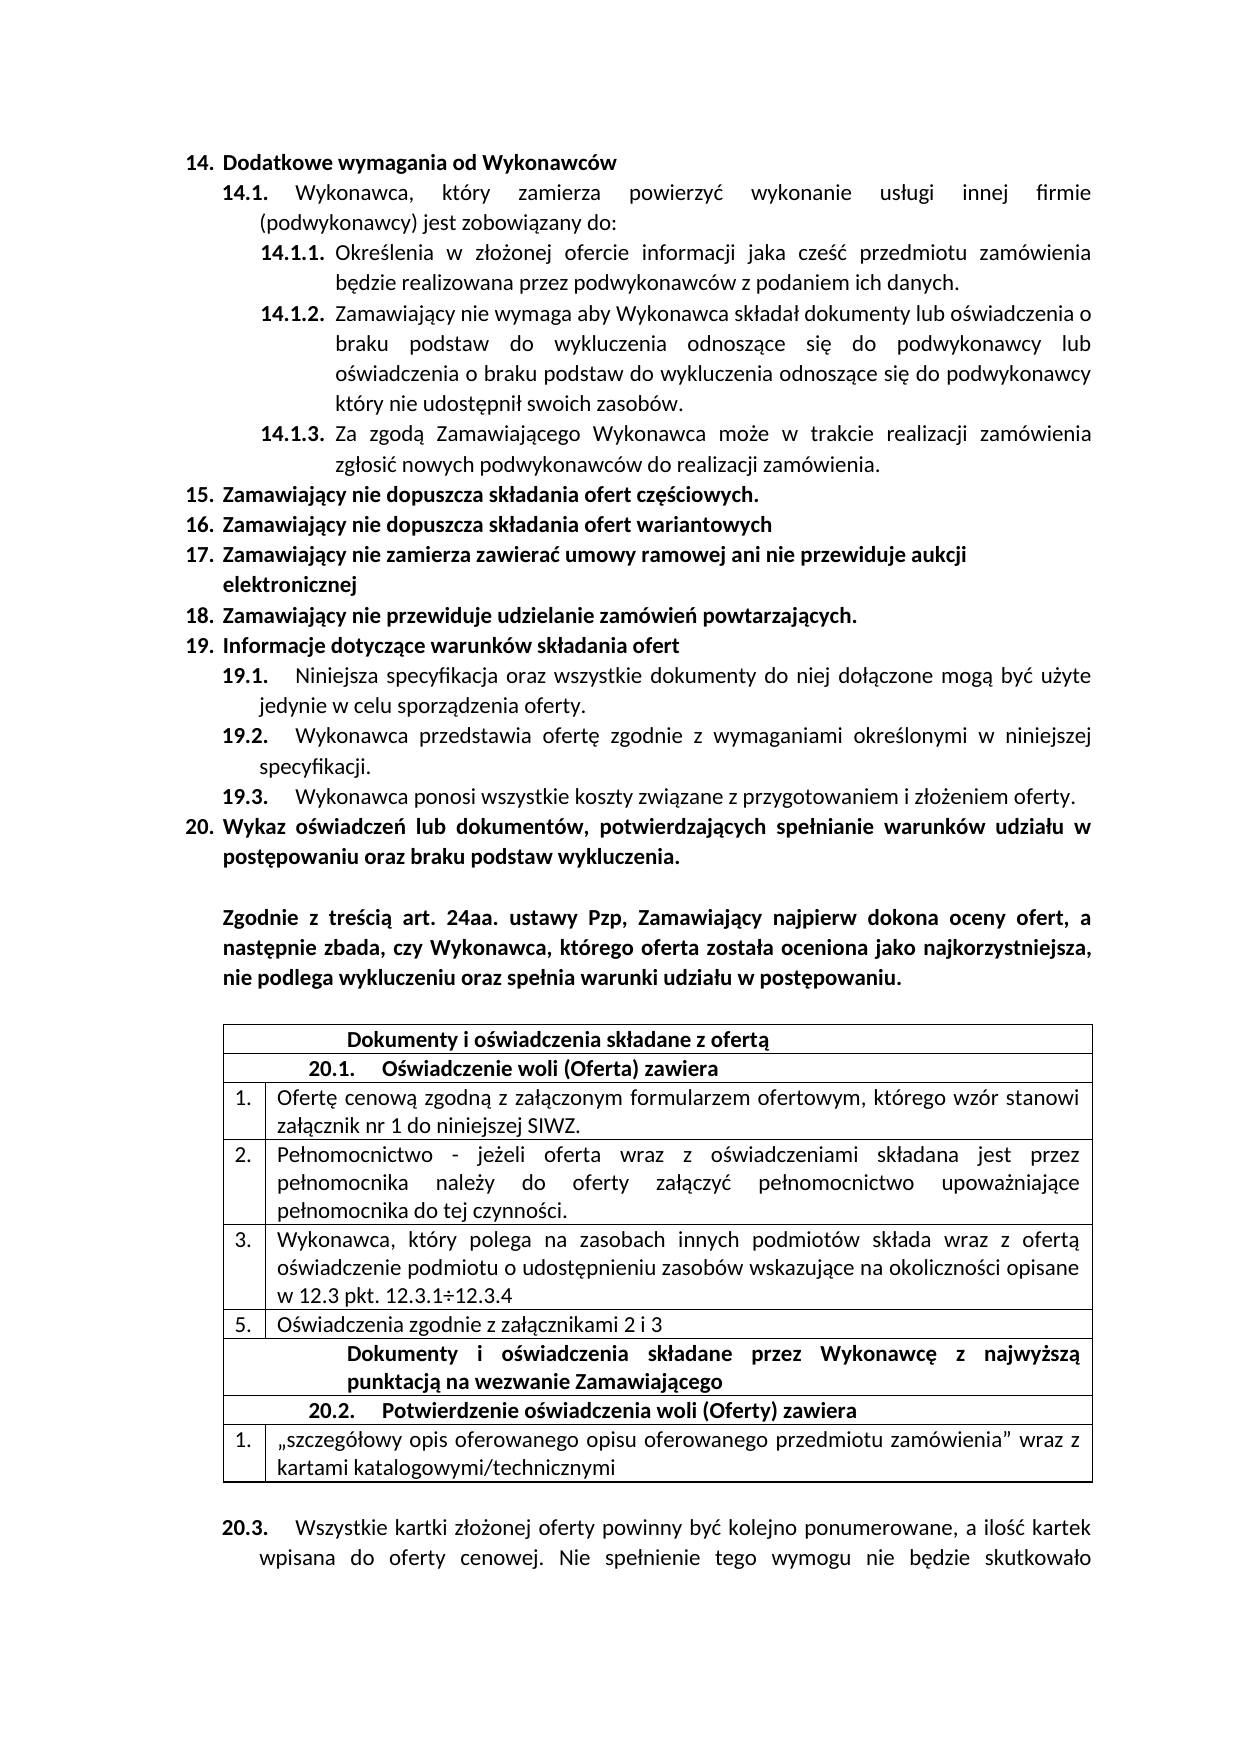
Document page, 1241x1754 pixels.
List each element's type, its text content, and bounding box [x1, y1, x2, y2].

list Zamawiający nie wymaga aby Wykonawca składał dokumenty lub oświadczenia o braku podstaw do wykluczenia odnoszące się do podwykonawcy lub oświadczenia o braku podstaw do wykluczenia odnoszące się do podwykonawcy który nie udostępnił swoich zasobów. [260, 299, 1093, 417]
list Wykonawca ponosi wszystkie koszty związane z przygotowaniem i złożeniem oferty. [222, 782, 1093, 810]
table_cell 2. [224, 1140, 265, 1224]
table_cell 1. [224, 1425, 265, 1481]
list Zamawiający nie dopuszcza składania ofert częściowych. [185, 480, 1093, 508]
table_header Dokumenty i oświadczenia składane z ofertą [224, 1025, 1092, 1053]
list Zamawiający nie zamierza zawierać umowy ramowej ani nie przewiduje aukcji elektronicznej [185, 540, 1093, 598]
list Zamawiający nie dopuszcza składania ofert wariantowych [185, 510, 1093, 538]
list Za zgodą Zamawiającego Wykonawca może w trakcie realizacji zamówienia zgłosić nowych podwykonawców do realizacji zamówienia. [260, 419, 1093, 478]
list Wykonawca, który zamierza powierzyć wykonanie usługi innej firmie (podwykonawcy) jest zobowiązany do: [222, 178, 1093, 236]
list Informacje dotyczące warunków składania ofert [185, 631, 1093, 659]
table_cell 5. [224, 1310, 265, 1338]
table_cell „szczegółowy opis oferowanego opisu oferowanego przedmiotu zamówienia” wraz z kartami katalogowymi/technicznymi [266, 1425, 1092, 1481]
table_cell Ofertę cenową zgodną z załączonym formularzem ofertowym, którego wzór stanowi załącznik nr 1 do niniejszej SIWZ. [266, 1083, 1092, 1139]
table_cell Potwierdzenie oświadczenia woli (Oferty) zawiera [224, 1396, 1092, 1424]
list Określenia w złożonej ofercie informacji jaka cześć przedmiotu zamówienia będzie realizowana przez podwykonawców z podaniem ich danych. [260, 238, 1093, 296]
table_cell 1. [224, 1083, 265, 1139]
list Dodatkowe wymagania od Wykonawców [185, 148, 1093, 176]
list Niniejsza specyfikacja oraz wszystkie dokumenty do niej dołączone mogą być użyte jedynie w celu sporządzenia oferty. [222, 661, 1093, 719]
table_cell Dokumenty i oświadczenia składane przez Wykonawcę z najwyższą punktacją na wezwanie Zamawiającego [224, 1339, 1092, 1395]
table_cell Oświadczenie woli (Oferta) zawiera [224, 1054, 1092, 1082]
list Zamawiający nie przewiduje udzielanie zamówień powtarzających. [185, 601, 1093, 629]
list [222, 1513, 1093, 1571]
list Wykonawca przedstawia ofertę zgodnie z wymaganiami określonymi w niniejszej specyfikacji. [222, 722, 1093, 780]
list Zgodnie z treścią art. 24aa. ustawy Pzp, Zamawiający najpierw dokona oceny ofert, a następnie zbada, czy Wykonawca, którego oferta została oceniona jako najkorzystniejsza, nie podlega wykluczeniu oraz spełnia warunki udziału w postępowaniu. [223, 903, 1093, 991]
table_cell Pełnomocnictwo - jeżeli oferta wraz z oświadczeniami składana jest przez pełnomocnika należy do oferty załączyć pełnomocnictwo upoważniające pełnomocnika do tej czynności. [266, 1140, 1092, 1224]
table_cell 3. [224, 1225, 265, 1309]
table_cell Wykonawca, który polega na zasobach innych podmiotów składa wraz z ofertą oświadczenie podmiotu o udostępnieniu zasobów wskazujące na okoliczności opisane w 12.3 pkt. 12.3.1÷12.3.4 [266, 1225, 1092, 1309]
table_cell Oświadczenia zgodnie z załącznikami 2 i 3 [266, 1310, 1092, 1338]
list Wykaz oświadczeń lub dokumentów, potwierdzających spełnianie warunków udziału w postępowaniu oraz braku podstaw wykluczenia. [185, 812, 1093, 870]
